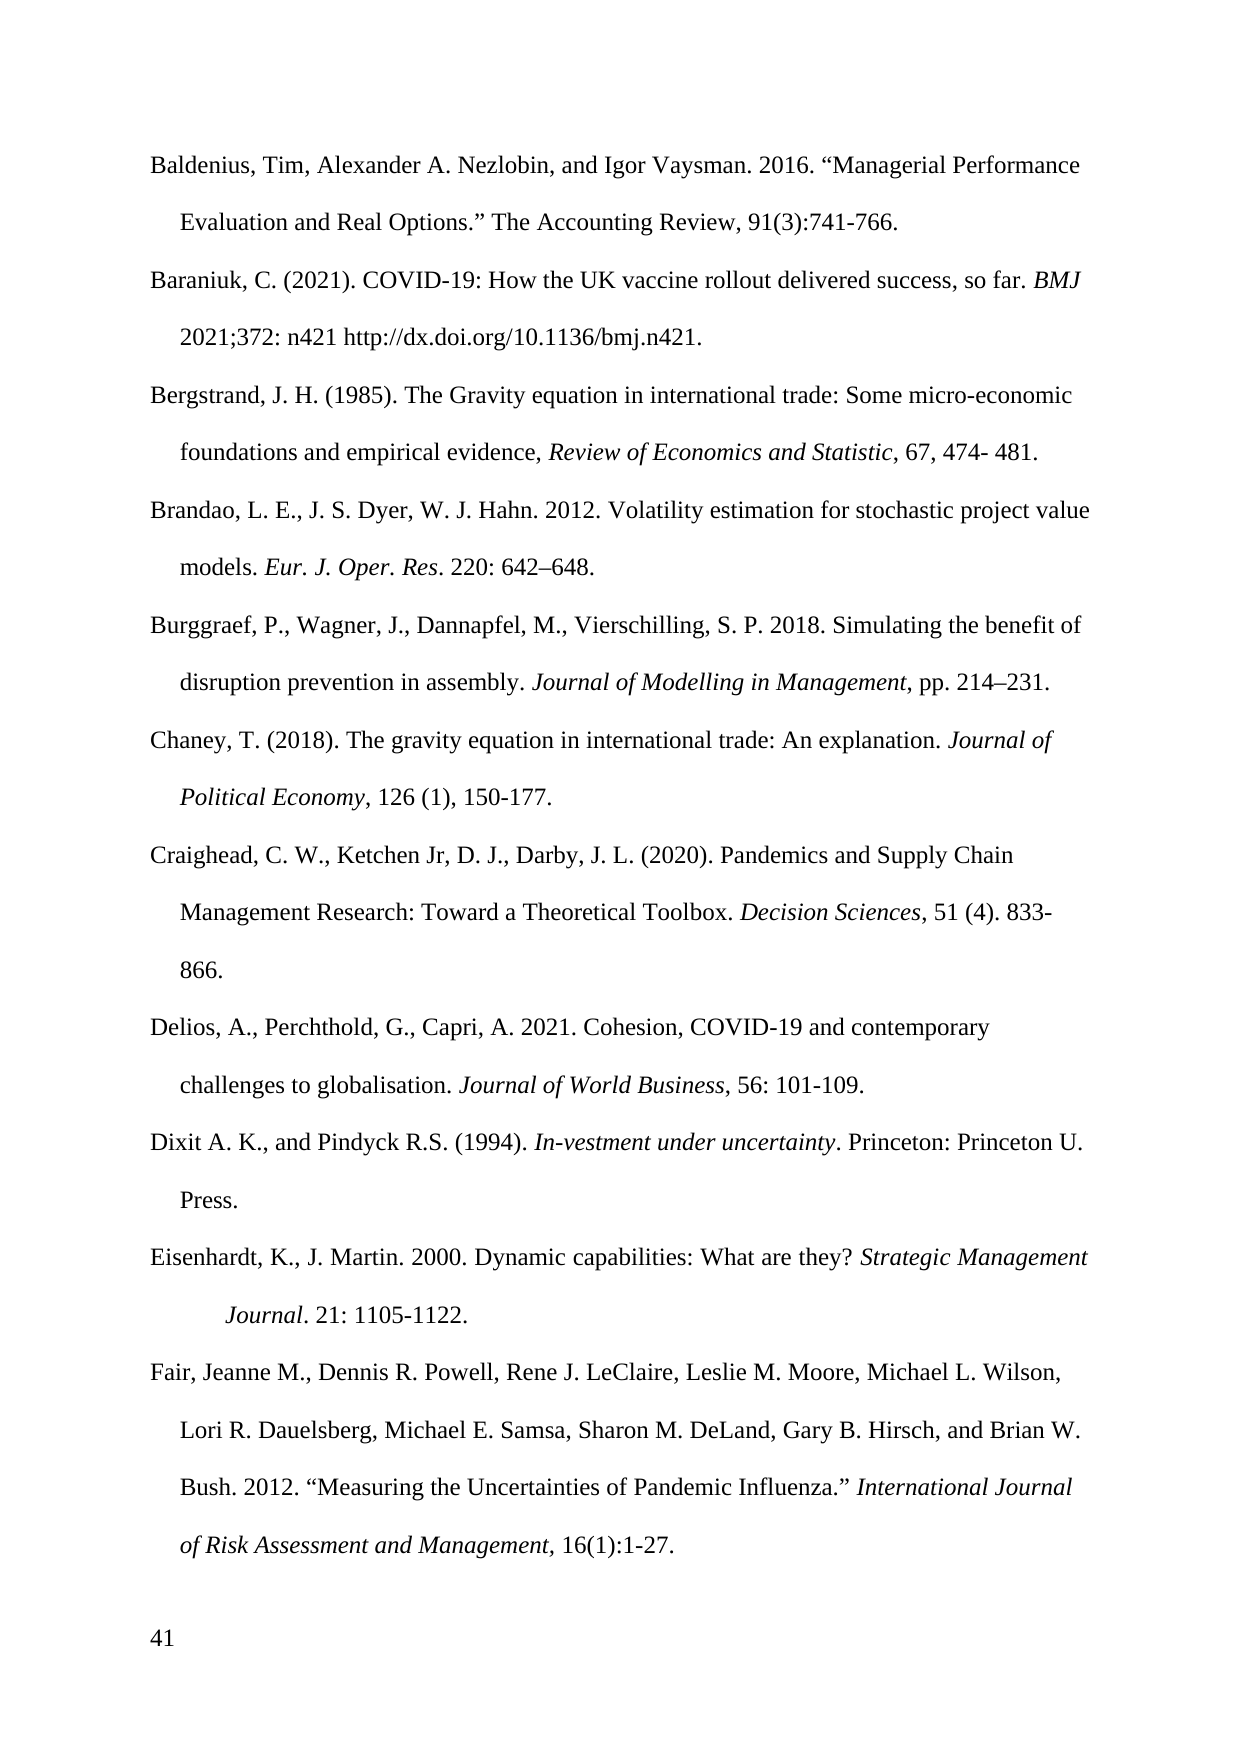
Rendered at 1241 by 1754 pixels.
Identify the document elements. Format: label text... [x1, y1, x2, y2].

text Burggraef, P., Wagner, J., Dannapfel, M., Vierschilling, S. P. 2018. Simulating the benefit of disruption prevention in assembly. Journal of Modelling in Management, pp. 214–231. [150, 610, 1090, 696]
text Baldenius, Tim, Alexander A. Nezlobin, and Igor Vaysman. 2016. “Managerial Performance Evaluation and Real Options.” The Accounting Review, 91(3):741-766. [150, 150, 1090, 236]
text Brandao, L. E., J. S. Dyer, W. J. Hahn. 2012. Volatility estimation for stochastic project value models. Eur. J. Oper. Res. 220: 642–648. [150, 495, 1090, 581]
text Craighead, C. W., Ketchen Jr, D. J., Darby, J. L. (2020). Pandemics and Supply Chain Management Research: Toward a Theoretical Toolbox. Decision Sciences, 51 (4). 833-866. [150, 840, 1090, 984]
text Chaney, T. (2018). The gravity equation in international trade: An explanation. Journal of Political Economy, 126 (1), 150-177. [150, 725, 1090, 811]
text Fair, Jeanne M., Dennis R. Powell, Rene J. LeClaire, Leslie M. Moore, Michael L. Wilson, Lori R. Dauelsberg, Michael E. Samsa, Sharon M. DeLand, Gary B. Hirsch, and Brian W. Bush. 2012. “Measuring the Uncertainties of Pandemic Influenza.” International Journal of Risk Assessment and Management, 16(1):1-27. [150, 1357, 1090, 1559]
text Dixit A. K., and Pindyck R.S. (1994). In-vestment under uncertainty. Princeton: Princeton U. Press. [150, 1127, 1090, 1214]
text Delios, A., Perchthold, G., Capri, A. 2021. Cohesion, COVID-19 and contemporary challenges to globalisation. Journal of World Business, 56: 101-109. [150, 1012, 1090, 1099]
text Baraniuk, C. (2021). COVID-19: How the UK vaccine rollout delivered success, so far. BMJ 2021;372: n421 http://dx.doi.org/10.1136/bmj.n421. [150, 265, 1090, 351]
text Bergstrand, J. H. (1985). The Gravity equation in international trade: Some micro-economic foundations and empirical evidence, Review of Economics and Statistic, 67, 474- 481. [150, 380, 1090, 466]
text Eisenhardt, K., J. Martin. 2000. Dynamic capabilities: What are they? Strategic Management Journal. 21: 1105-1122. [150, 1242, 1090, 1329]
